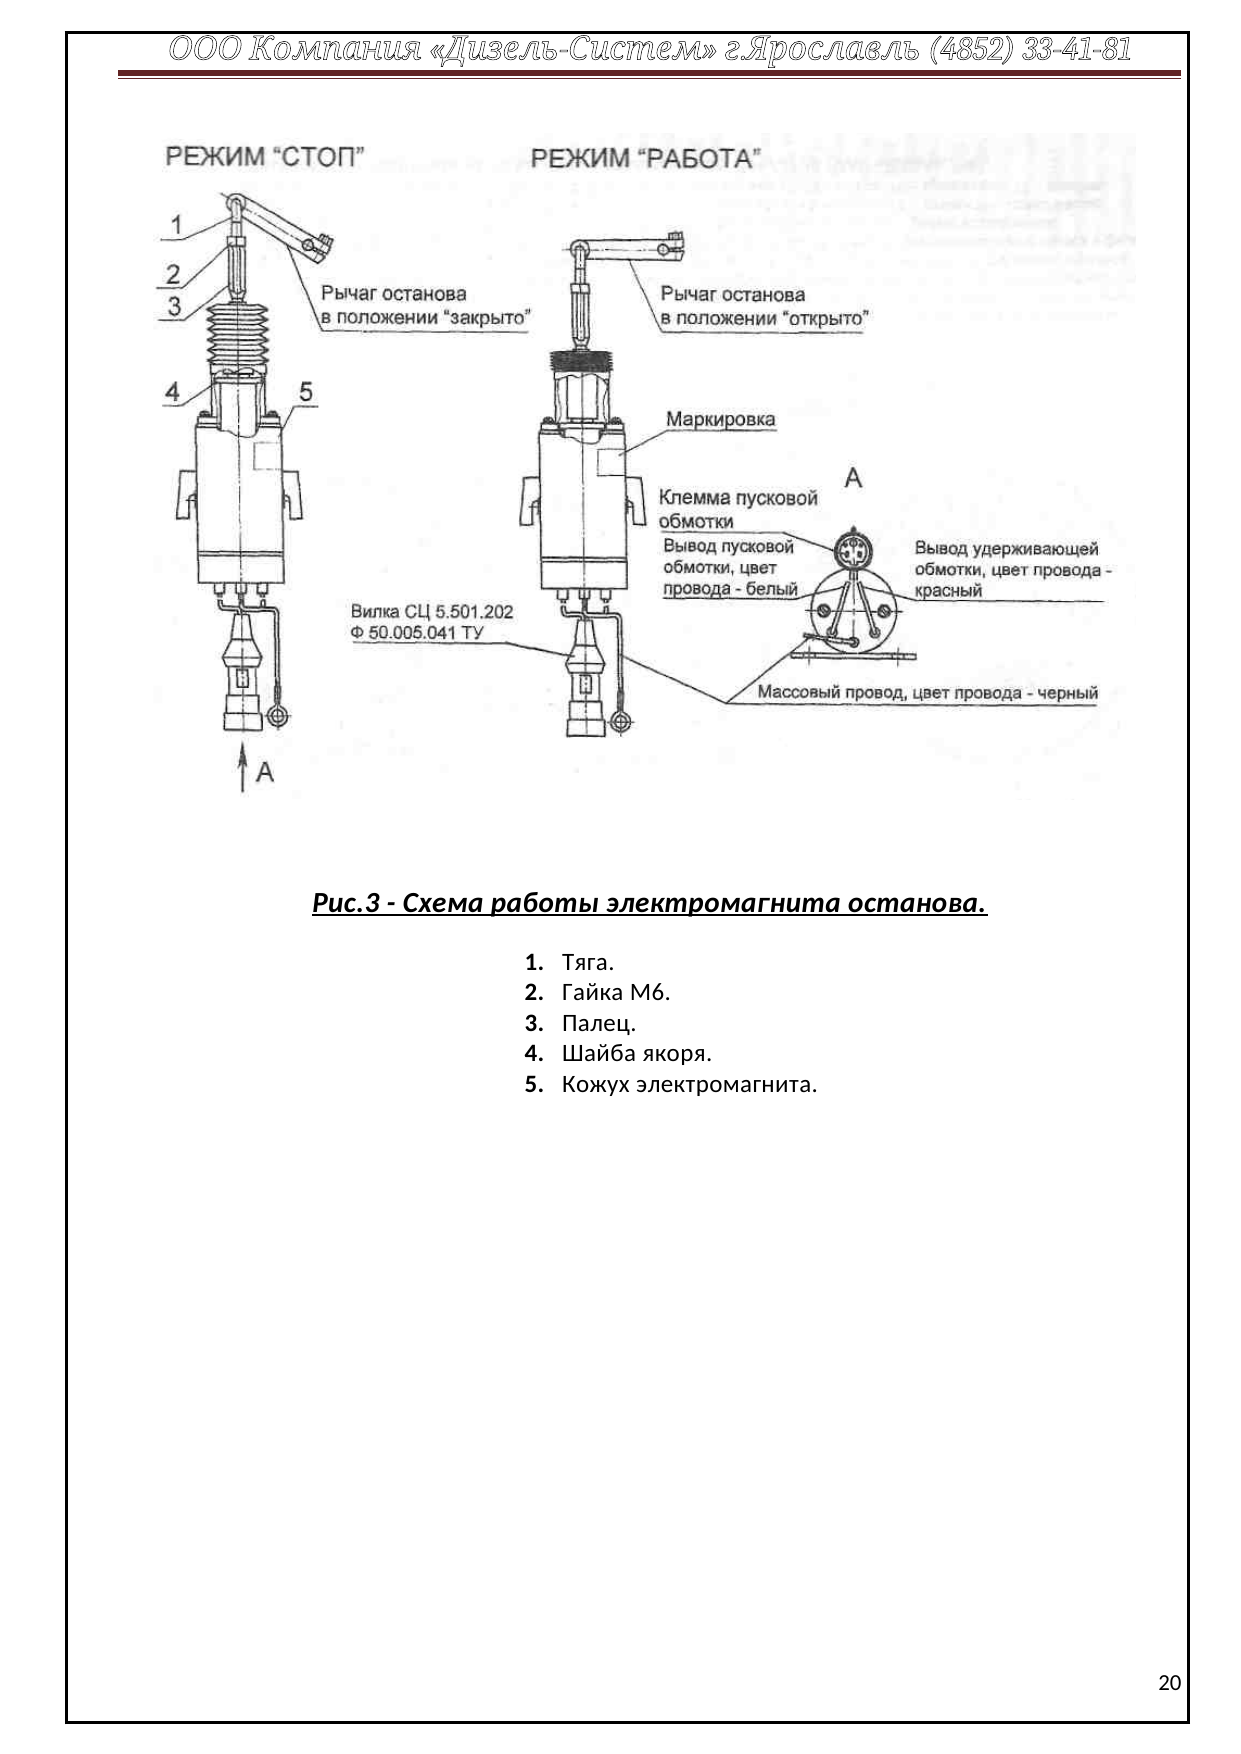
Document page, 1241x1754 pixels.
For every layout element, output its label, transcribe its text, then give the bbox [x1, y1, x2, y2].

list Шайба якоря. [524, 1037, 1181, 1068]
text Рис.3 - Схема работы электромагнита останова. [118, 884, 1181, 919]
list Тяга. [524, 946, 1181, 976]
list Кожух электромагнита. [524, 1068, 1181, 1098]
list Гайка М6. [524, 976, 1181, 1007]
list Палец. [524, 1007, 1181, 1037]
picture [150, 133, 1136, 800]
